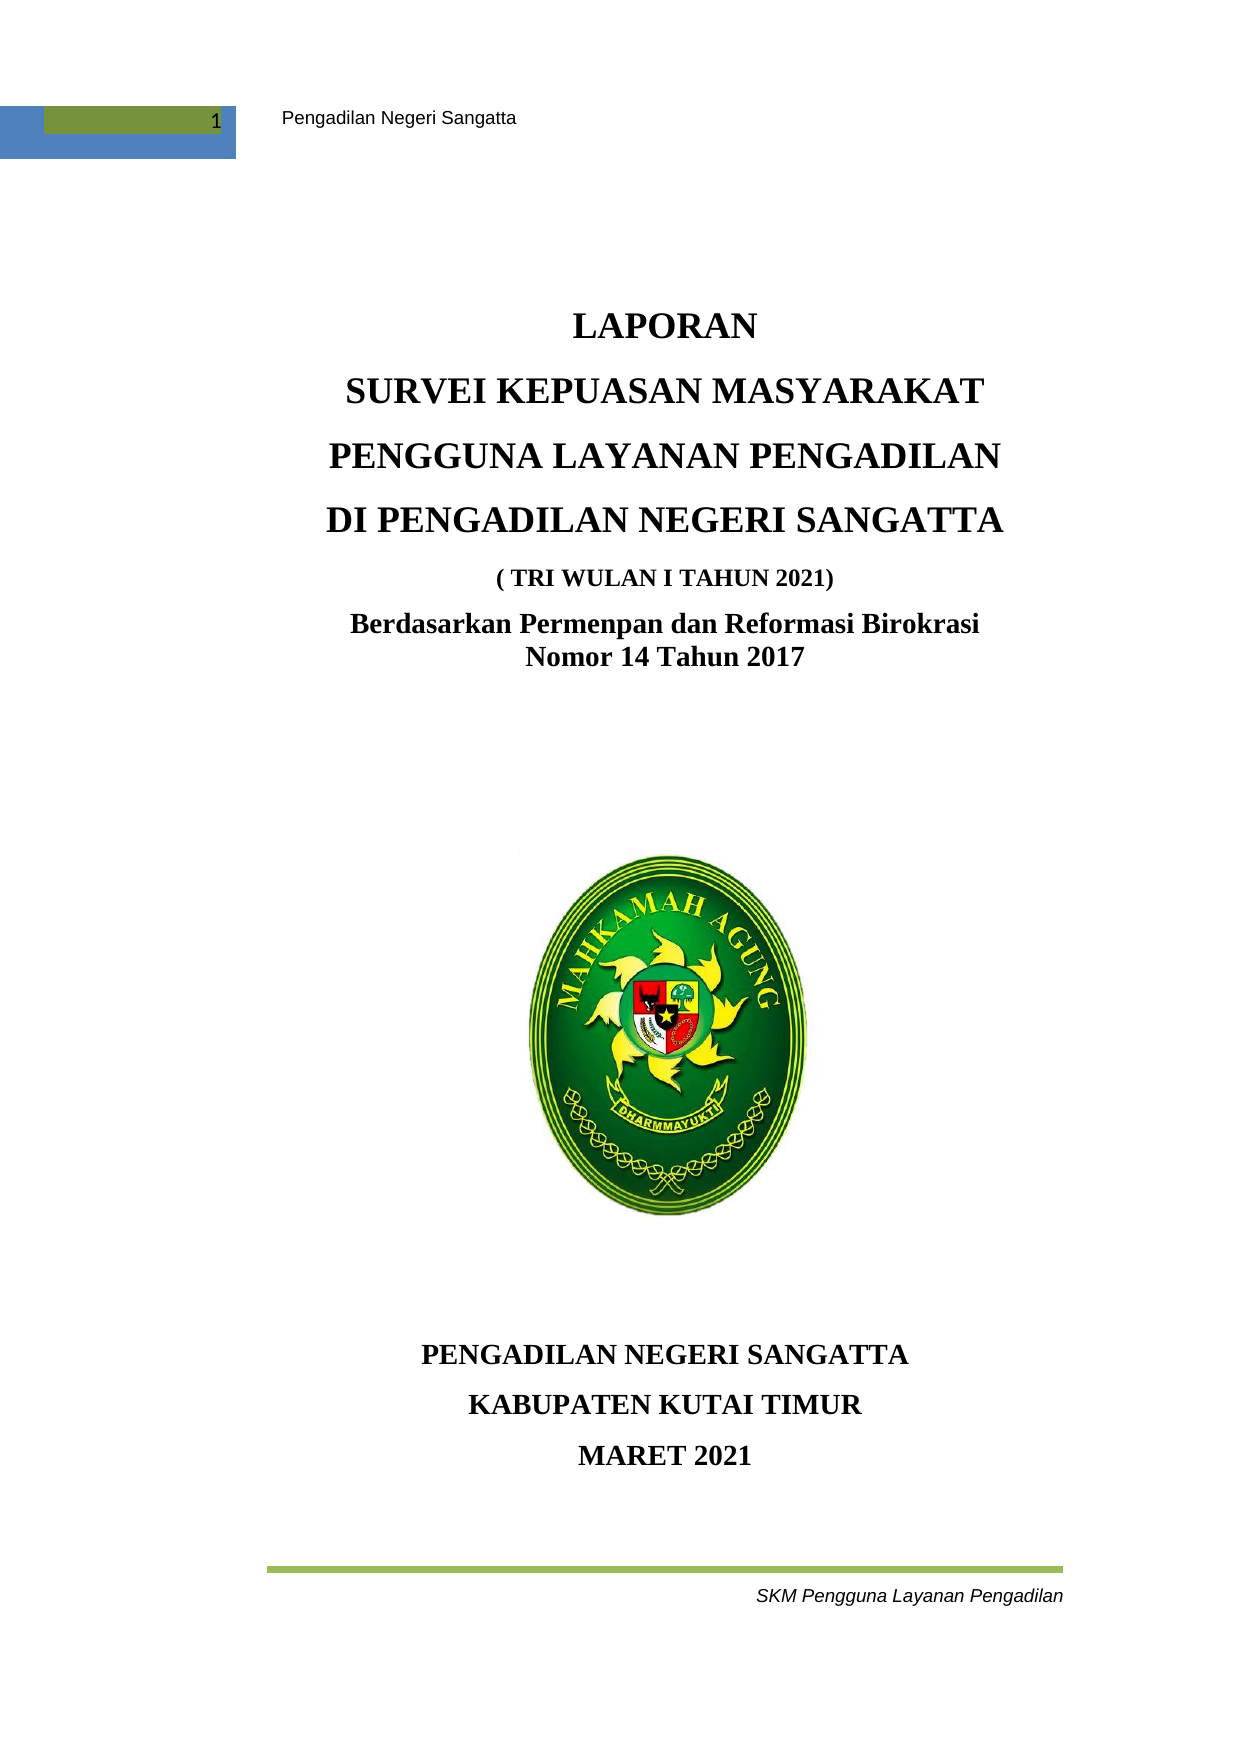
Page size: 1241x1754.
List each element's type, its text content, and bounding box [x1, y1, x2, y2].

text PENGGUNA LAYANAN PENGADILAN [267, 433, 1063, 476]
text LAPORAN [267, 304, 1063, 347]
text KABUPATEN KUTAI TIMUR [267, 1387, 1063, 1421]
text Berdasarkan Permenpan dan Reformasi Birokrasi [267, 606, 1063, 639]
text Nomor 14 Tahun 2017 [267, 639, 1063, 673]
text ( TRI WULAN I TAHUN 2021) [267, 563, 1063, 591]
text MARET 2021 [267, 1438, 1063, 1471]
picture [516, 850, 814, 1222]
text SURVEI KEPUASAN MASYARAKAT [267, 368, 1063, 412]
text PENGADILAN NEGERI SANGATTA [267, 1337, 1063, 1371]
text DI PENGADILAN NEGERI SANGATTA [267, 498, 1063, 541]
